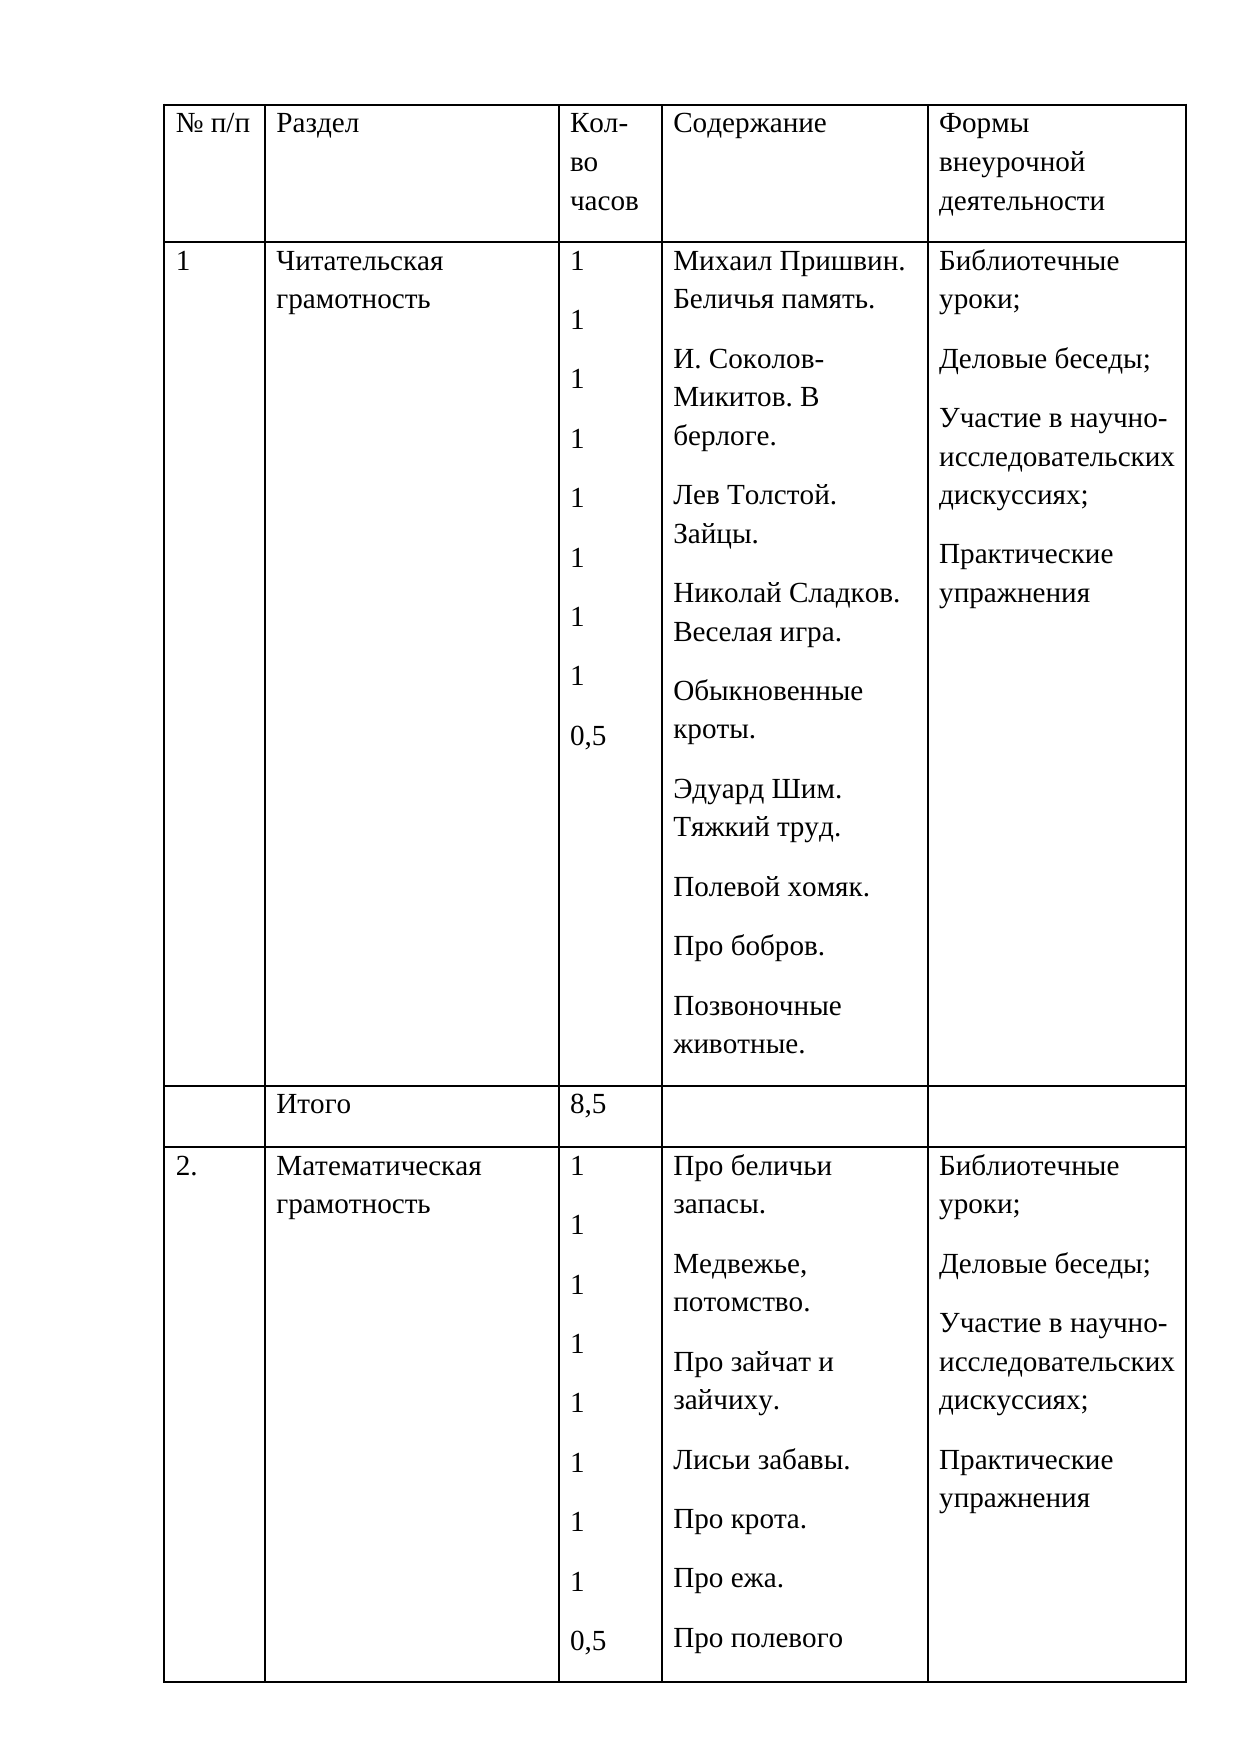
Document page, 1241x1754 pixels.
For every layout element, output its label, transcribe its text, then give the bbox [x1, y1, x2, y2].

table_cell 8,5 [560, 1087, 661, 1146]
table_cell Михаил Пришвин. Беличья память. И. Соколов-Микитов. В берлоге. Лев Толстой. Зайцы. Николай Сладков. Веселая игра. Обыкновенные кроты. Эдуард Шим. Тяжкий труд. Полевой хомяк. Про бобров. Позвоночные животные. [663, 243, 927, 1084]
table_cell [266, 1148, 558, 1681]
table_cell 1 1 1 1 1 1 1 1 0,5 [560, 1148, 661, 1681]
table_header Раздел [266, 106, 558, 241]
table_header Формы внеурочной деятельности [929, 106, 1185, 241]
table_header Кол-во часов [560, 106, 661, 241]
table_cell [663, 1148, 927, 1681]
table_cell [165, 1087, 264, 1146]
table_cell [929, 1148, 1185, 1681]
table_cell 2. [165, 1148, 264, 1681]
table_cell Итого [266, 1087, 558, 1146]
table_cell Читательская грамотность [266, 243, 558, 1084]
table_cell 1 1 1 1 1 1 1 1 0,5 [560, 243, 661, 1084]
table_cell [929, 1087, 1185, 1146]
table_header Содержание [663, 106, 927, 241]
table_header № п/п [165, 106, 264, 241]
table_cell 1 [165, 243, 264, 1084]
table_cell Библиотечные уроки; Деловые беседы; Участие в научно-исследовательских дискуссиях; Практические упражнения [929, 243, 1185, 1084]
table_cell [663, 1087, 927, 1146]
